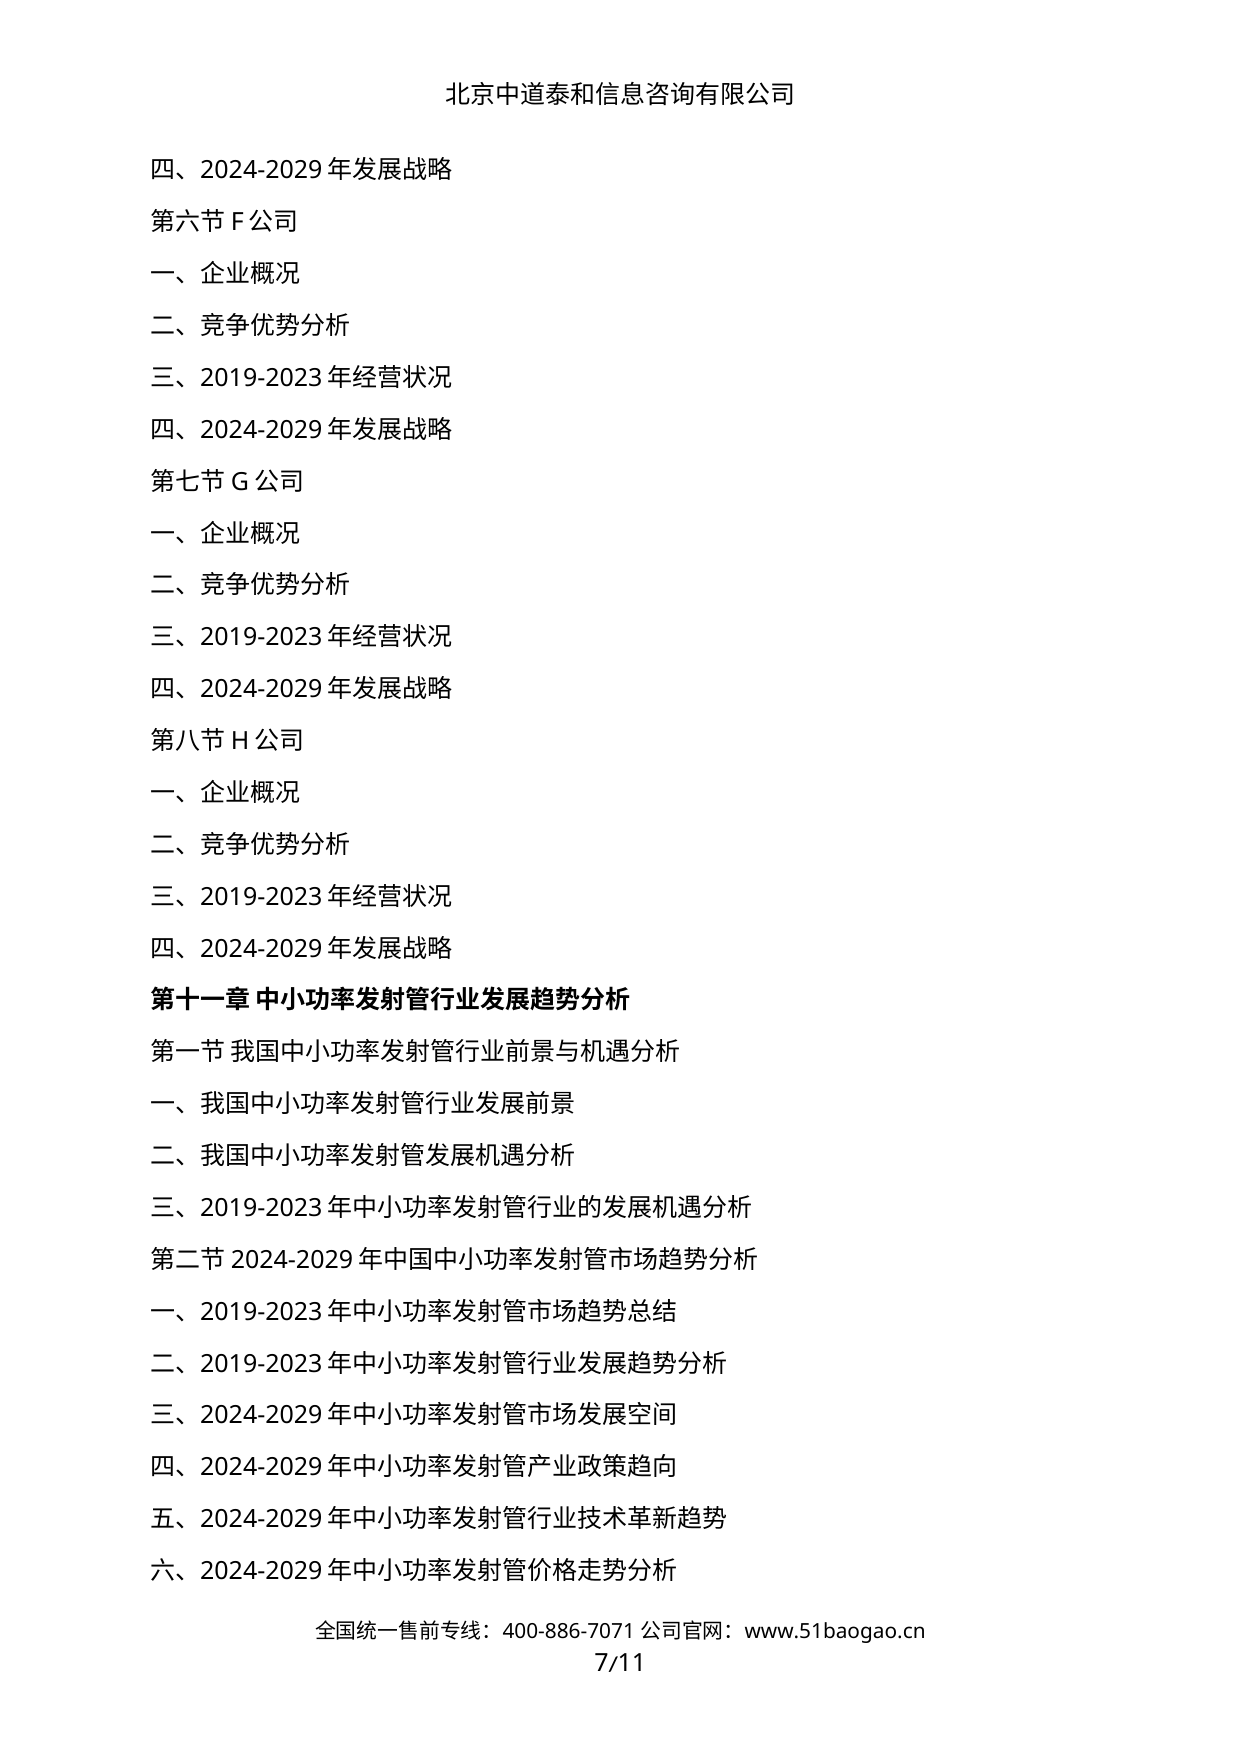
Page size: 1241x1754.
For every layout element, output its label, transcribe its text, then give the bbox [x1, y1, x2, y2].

text 第六节 F公司 [150, 202, 1090, 238]
text 四、2024-2029年发展战略 [150, 409, 1090, 446]
text 三、2019-2023年经营状况 [150, 357, 1090, 394]
text 四、2024-2029年发展战略 [150, 150, 1090, 186]
text 二、我国中小功率发射管发展机遇分析 [150, 1136, 1090, 1172]
text 二、竞争优势分析 [150, 306, 1090, 342]
text 第一节 我国中小功率发射管行业前景与机遇分析 [150, 1032, 1090, 1068]
text 三、2019-2023年经营状况 [150, 876, 1090, 912]
text 第七节 G公司 [150, 461, 1090, 497]
text 一、企业概况 [150, 254, 1090, 290]
text 四、2024-2029年发展战略 [150, 928, 1090, 964]
text 四、2024-2029年中小功率发射管产业政策趋向 [150, 1447, 1090, 1483]
text 三、2019-2023年中小功率发射管行业的发展机遇分析 [150, 1187, 1090, 1224]
text 四、2024-2029年发展战略 [150, 669, 1090, 705]
text 二、竞争优势分析 [150, 565, 1090, 601]
text 一、2019-2023年中小功率发射管市场趋势总结 [150, 1291, 1090, 1327]
text 一、企业概况 [150, 772, 1090, 809]
text 三、2024-2029年中小功率发射管市场发展空间 [150, 1395, 1090, 1431]
text 五、2024-2029年中小功率发射管行业技术革新趋势 [150, 1499, 1090, 1535]
text 二、2019-2023年中小功率发射管行业发展趋势分析 [150, 1343, 1090, 1379]
text 六、2024-2029年中小功率发射管价格走势分析 [150, 1551, 1090, 1587]
text 三、2019-2023年经营状况 [150, 617, 1090, 653]
text 二、竞争优势分析 [150, 824, 1090, 861]
text 第十一章 中小功率发射管行业发展趋势分析 [150, 980, 1090, 1016]
text 第八节 H公司 [150, 721, 1090, 757]
text 一、我国中小功率发射管行业发展前景 [150, 1084, 1090, 1120]
text 第二节 2024-2029年中国中小功率发射管市场趋势分析 [150, 1239, 1090, 1276]
text 一、企业概况 [150, 513, 1090, 549]
